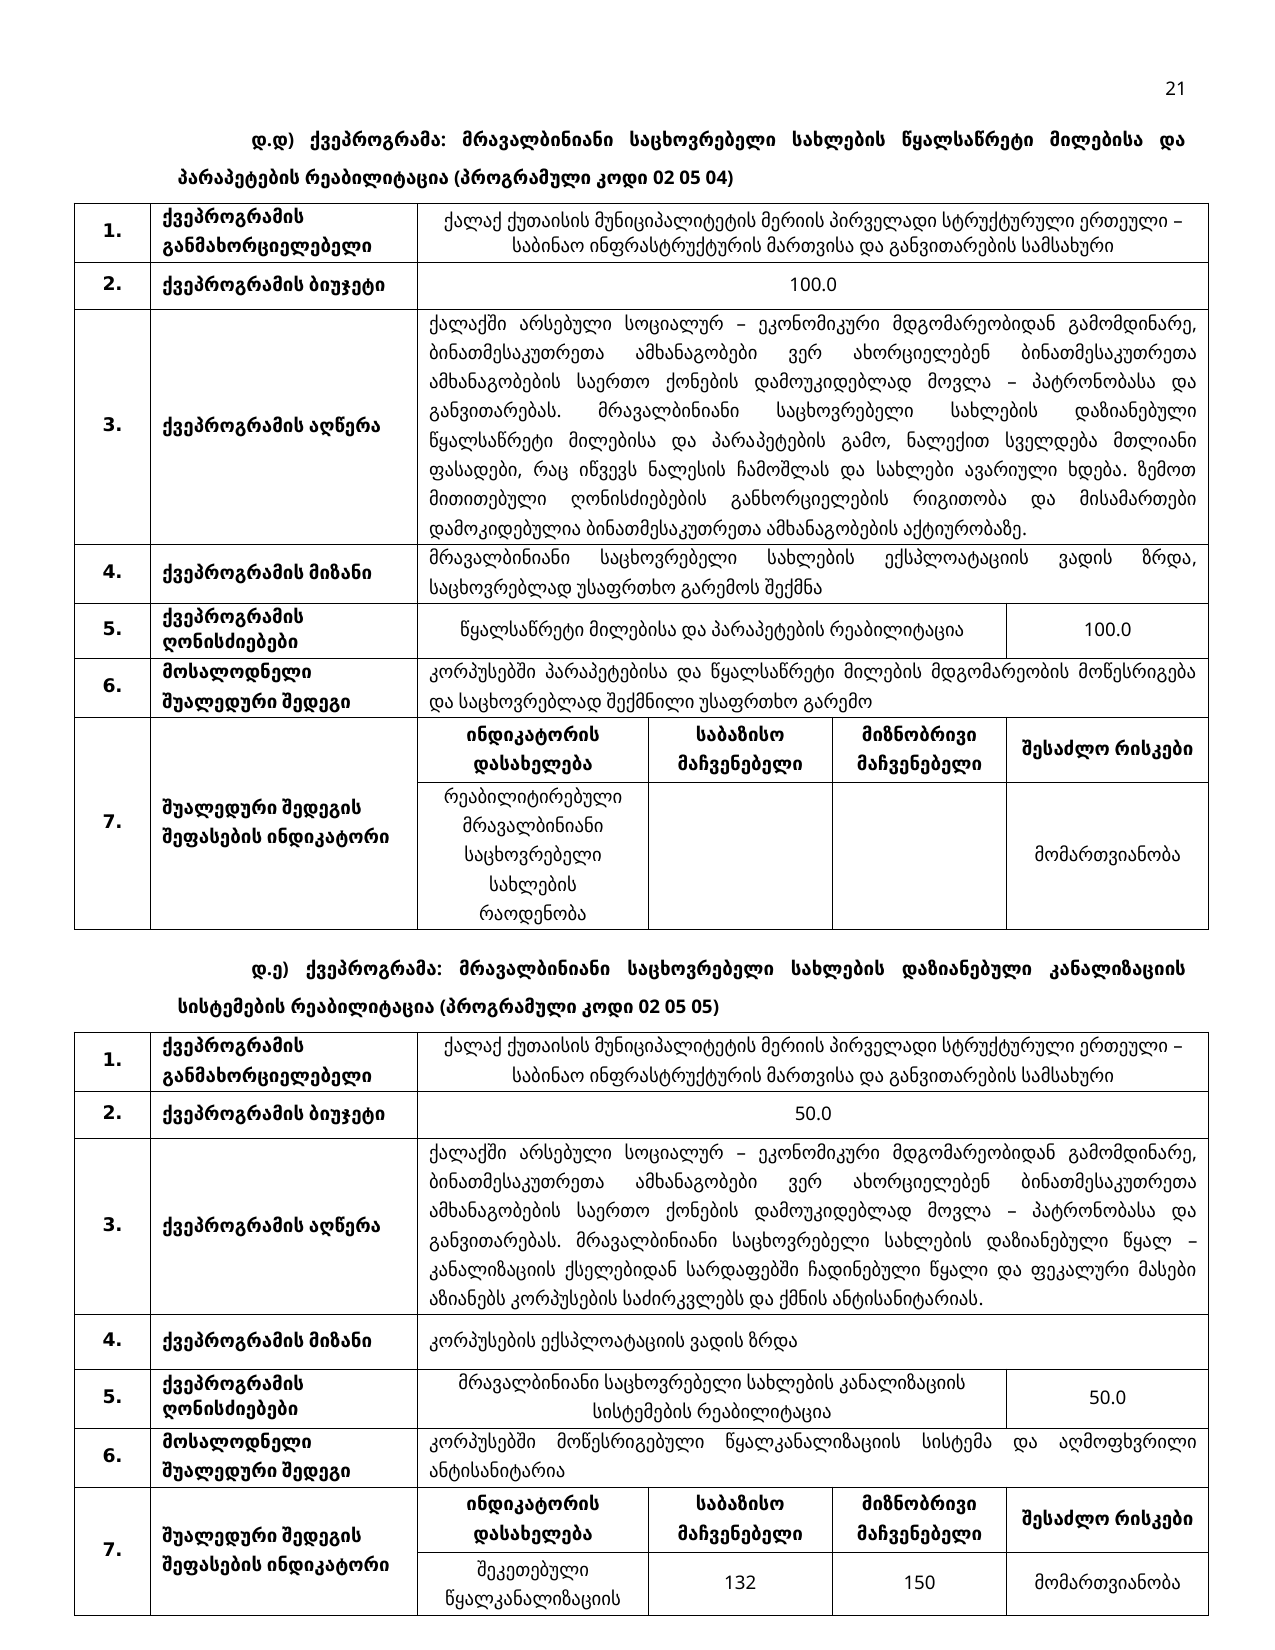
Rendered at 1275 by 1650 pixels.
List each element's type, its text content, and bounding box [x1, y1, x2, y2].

table_cell ქვეპროგრამის მიზანი [151, 545, 417, 603]
table_header ქალაქ ქუთაისის მუნიციპალიტეტის მერიის პირველადი სტრუქტურული ერთეული – საბინაო ინფრასტრუქტურის მართვისა და განვითარების სამსახური [418, 204, 1208, 262]
table_cell ინდიკატორის დასახელება [418, 1488, 648, 1552]
table_cell მომართვიანობა [1007, 783, 1208, 929]
table_cell მიზნობრივი მაჩვენებელი [833, 1488, 1006, 1552]
table_cell 5. [75, 1370, 150, 1427]
table_cell კორპუსების ექსპლოატაციის ვადის ზრდა [418, 1315, 1208, 1368]
table_cell ქვეპროგრამის ბიუჯეტი [151, 1092, 417, 1138]
table_cell 6. [75, 659, 150, 717]
table_cell საბაზისო მაჩვენებელი [649, 1488, 832, 1552]
table_cell ქვეპროგრამის ბიუჯეტი [151, 263, 417, 309]
table_cell მომართვიანობა [1007, 1553, 1208, 1614]
table_header ქალაქ ქუთაისის მუნიციპალიტეტის მერიის პირველადი სტრუქტურული ერთეული – საბინაო ინფრასტრუქტურის მართვისა და განვითარების სამსახური [418, 1033, 1208, 1091]
table_cell 6. [75, 1429, 150, 1487]
table_cell 7. [75, 718, 150, 929]
table_cell შესაძლო რისკები [1007, 1488, 1208, 1552]
table_cell ქვეპროგრამის აღწერა [151, 310, 417, 544]
table_cell მრავალბინიანი საცხოვრებელი სახლების ექსპლოატაციის ვადის ზრდა, საცხოვრებლად უსაფრთხო გარემოს შექმნა [418, 545, 1208, 603]
table_cell კორპუსებში პარაპეტებისა და წყალსაწრეტი მილების მდგომარეობის მოწესრიგება და საცხოვრებლად შექმნილი უსაფრთხო გარემო [418, 659, 1208, 717]
table_cell 5. [75, 604, 150, 658]
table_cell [418, 1553, 648, 1614]
table_cell ქვეპროგრამის მიზანი [151, 1315, 417, 1368]
table_cell საბაზისო მაჩვენებელი [649, 718, 832, 782]
table_cell ქვეპროგრამის ღონისძიებები [151, 1370, 417, 1427]
table_cell ინდიკატორის დასახელება [418, 718, 648, 782]
table_cell მიზნობრივი მაჩვენებელი [833, 718, 1006, 782]
table_cell წყალსაწრეტი მილებისა და პარაპეტების რეაბილიტაცია [418, 604, 1006, 658]
table_cell 3. [75, 1139, 150, 1314]
table_cell მოსალოდნელი შუალედური შედეგი [151, 659, 417, 717]
table_cell 100.0 [1007, 604, 1208, 658]
table_cell შუალედური შედეგის შეფასების ინდიკატორი [151, 1488, 417, 1614]
table_cell 132 [649, 1553, 832, 1614]
table_cell [833, 783, 1006, 929]
table_header 1. [75, 1033, 150, 1091]
table_cell შუალედური შედეგის შეფასების ინდიკატორი [151, 718, 417, 929]
table_cell მრავალბინიანი საცხოვრებელი სახლების კანალიზაციის სისტემების რეაბილიტაცია [418, 1370, 1006, 1427]
table_cell 2. [75, 263, 150, 309]
table_cell 4. [75, 1315, 150, 1368]
table_cell 50.0 [1007, 1370, 1208, 1427]
table_header 1. [75, 204, 150, 262]
table_cell ქალაქში არსებული სოციალურ – ეკონომიკური მდგომარეობიდან გამომდინარე, ბინათმესაკუთრეთა ამხანაგობები ვერ ახორციელებენ ბინათმესაკუთრეთა ამხანაგობების საერთო ქონების დამოუკიდებლად მოვლა – პატრონობასა და განვითარებას. მრავალბინიანი საცხოვრებელი სახლების დაზიანებული წყალსაწრეტი მილებისა და პარაპეტების გამო, ნალექით სველდება მთლიანი ფასადები, რაც იწვევს ნალესის ჩამოშლას და სახლები ავარიული ხდება. ზემოთ მითითებული ღონისძიებების განხორციელების რიგითობა და მისამართები დამოკიდებულია ბინათმესაკუთრეთა ამხანაგობების აქტიურობაზე. [418, 310, 1208, 544]
table_cell რეაბილიტირებული მრავალბინიანი საცხოვრებელი სახლების რაოდენობა [418, 783, 648, 929]
table_cell 2. [75, 1092, 150, 1138]
table_cell ქვეპროგრამის ღონისძიებები [151, 604, 417, 658]
table_cell [649, 783, 832, 929]
table_cell 150 [833, 1553, 1006, 1614]
table_cell 50.0 [418, 1092, 1208, 1138]
table_cell შესაძლო რისკები [1007, 718, 1208, 782]
table_cell 3. [75, 310, 150, 544]
table_cell 100.0 [418, 263, 1208, 309]
table_cell კორპუსებში მოწესრიგებული წყალკანალიზაციის სისტემა და აღმოფხვრილი ანტისანიტარია [418, 1429, 1208, 1487]
table_header ქვეპროგრამის განმახორციელებელი [151, 1033, 417, 1091]
table_cell ქალაქში არსებული სოციალურ – ეკონომიკური მდგომარეობიდან გამომდინარე, ბინათმესაკუთრეთა ამხანაგობები ვერ ახორციელებენ ბინათმესაკუთრეთა ამხანაგობების საერთო ქონების დამოუკიდებლად მოვლა – პატრონობასა და განვითარებას. მრავალბინიანი საცხოვრებელი სახლების დაზიანებული წყალ – კანალიზაციის ქსელებიდან სარდაფებში ჩადინებული წყალი და ფეკალური მასები აზიანებს კორპუსების საძირკვლებს და ქმნის ანტისანიტარიას. [418, 1139, 1208, 1314]
table_cell 4. [75, 545, 150, 603]
text დ.დ) ქვეპროგრამა: მრავალბინიანი საცხოვრებელი სახლების წყალსაწრეტი მილებისა და პარაპეტების რეაბილიტაცია (პროგრამული კოდი 02 05 04) [177, 126, 1186, 190]
table_cell მოსალოდნელი შუალედური შედეგი [151, 1429, 417, 1487]
table_cell 7. [75, 1488, 150, 1614]
text დ.ე) ქვეპროგრამა: მრავალბინიანი საცხოვრებელი სახლების დაზიანებული კანალიზაციის სისტემების რეაბილიტაცია (პროგრამული კოდი 02 05 05) [177, 955, 1186, 1019]
table_header ქვეპროგრამის განმახორციელებელი [151, 204, 417, 262]
table_cell ქვეპროგრამის აღწერა [151, 1139, 417, 1314]
